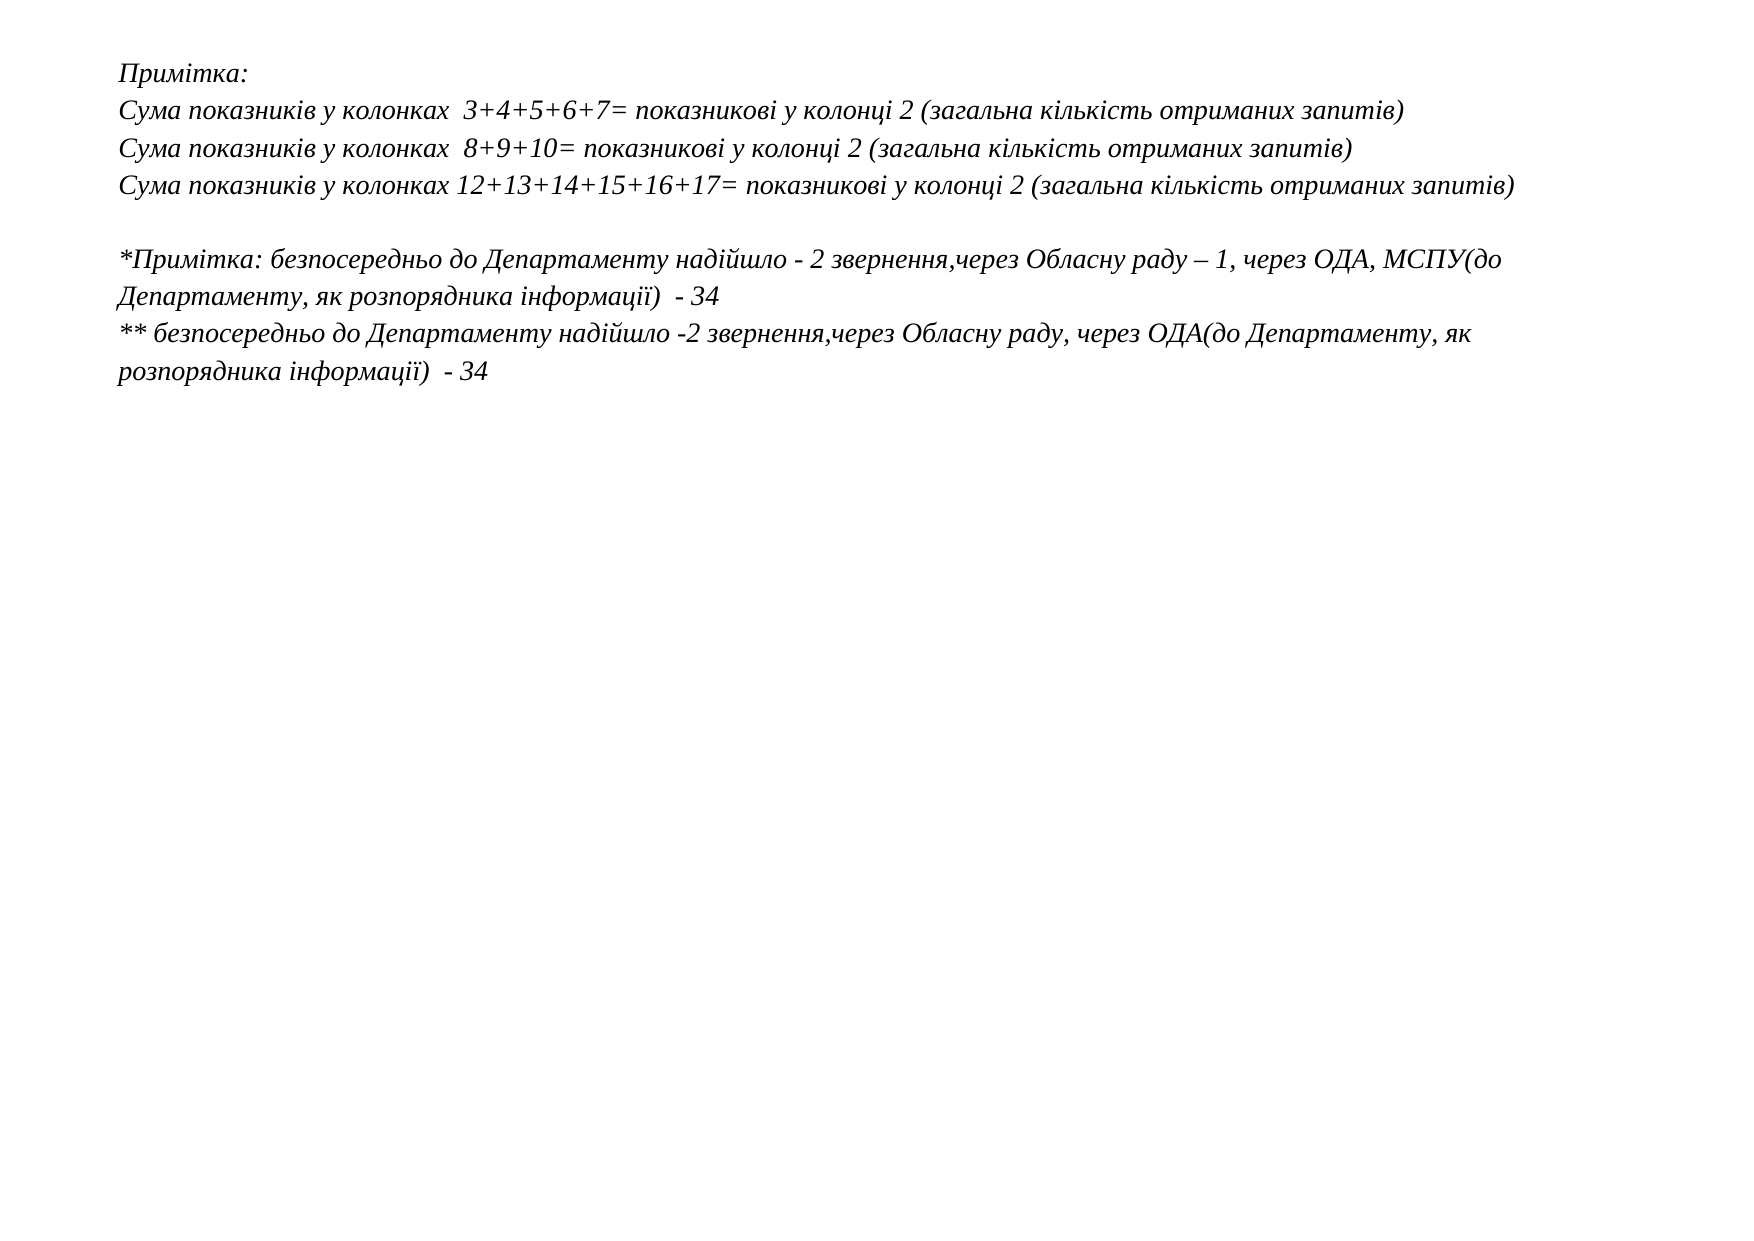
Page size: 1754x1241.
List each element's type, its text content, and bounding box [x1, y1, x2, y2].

text Сума показників у колонках 8+9+10= показникові у колонці 2 (загальна кількість отриманих запитів) [118, 131, 1636, 163]
text Сума показників у колонках 3+4+5+6+7= показникові у колонці 2 (загальна кількість отриманих запитів) [118, 93, 1636, 126]
text Примітка: [118, 56, 1636, 89]
text ** безпосередньо до Департаменту надійшло -2 звернення,через Обласну раду, через ОДА(до Департаменту, як розпорядника інформації) - 34 [118, 317, 1636, 386]
text Сума показників у колонках 12+13+14+15+16+17= показникові у колонці 2 (загальна кількість отриманих запитів) [118, 168, 1636, 200]
text *Примітка: безпосередньо до Департаменту надійшло - 2 звернення,через Обласну раду – 1, через ОДА, МСПУ(до Департаменту, як розпорядника інформації) - 34 [118, 242, 1636, 312]
